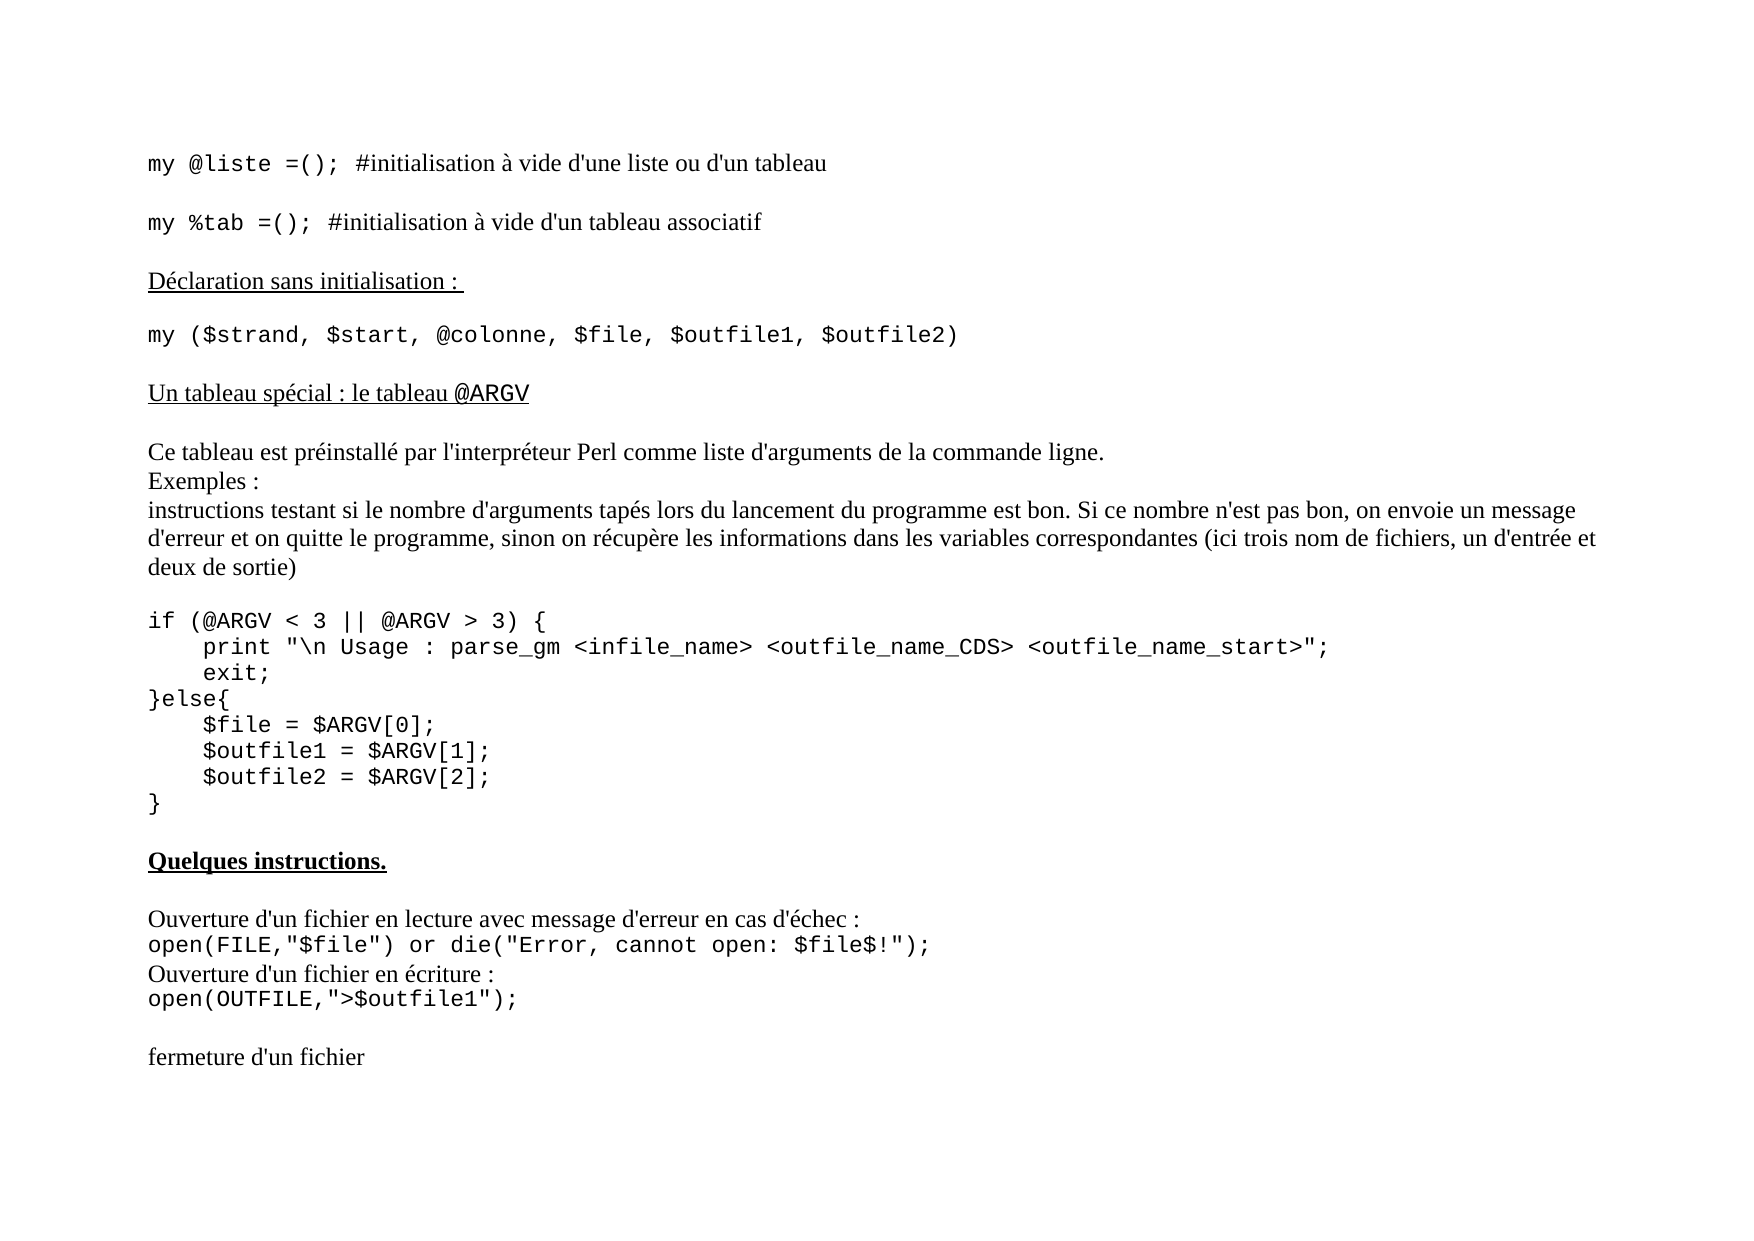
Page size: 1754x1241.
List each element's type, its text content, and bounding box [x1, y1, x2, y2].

text Ouverture d'un fichier en lecture avec message d'erreur en cas d'échec : open(FILE,"$file") or die("Error, cannot open: $file$!"); Ouverture d'un fichier en écriture : open(OUTFILE,">$outfile1"); [148, 904, 1606, 1014]
text Quelques instructions. [148, 846, 1606, 875]
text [148, 148, 1606, 817]
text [148, 1014, 1606, 1071]
